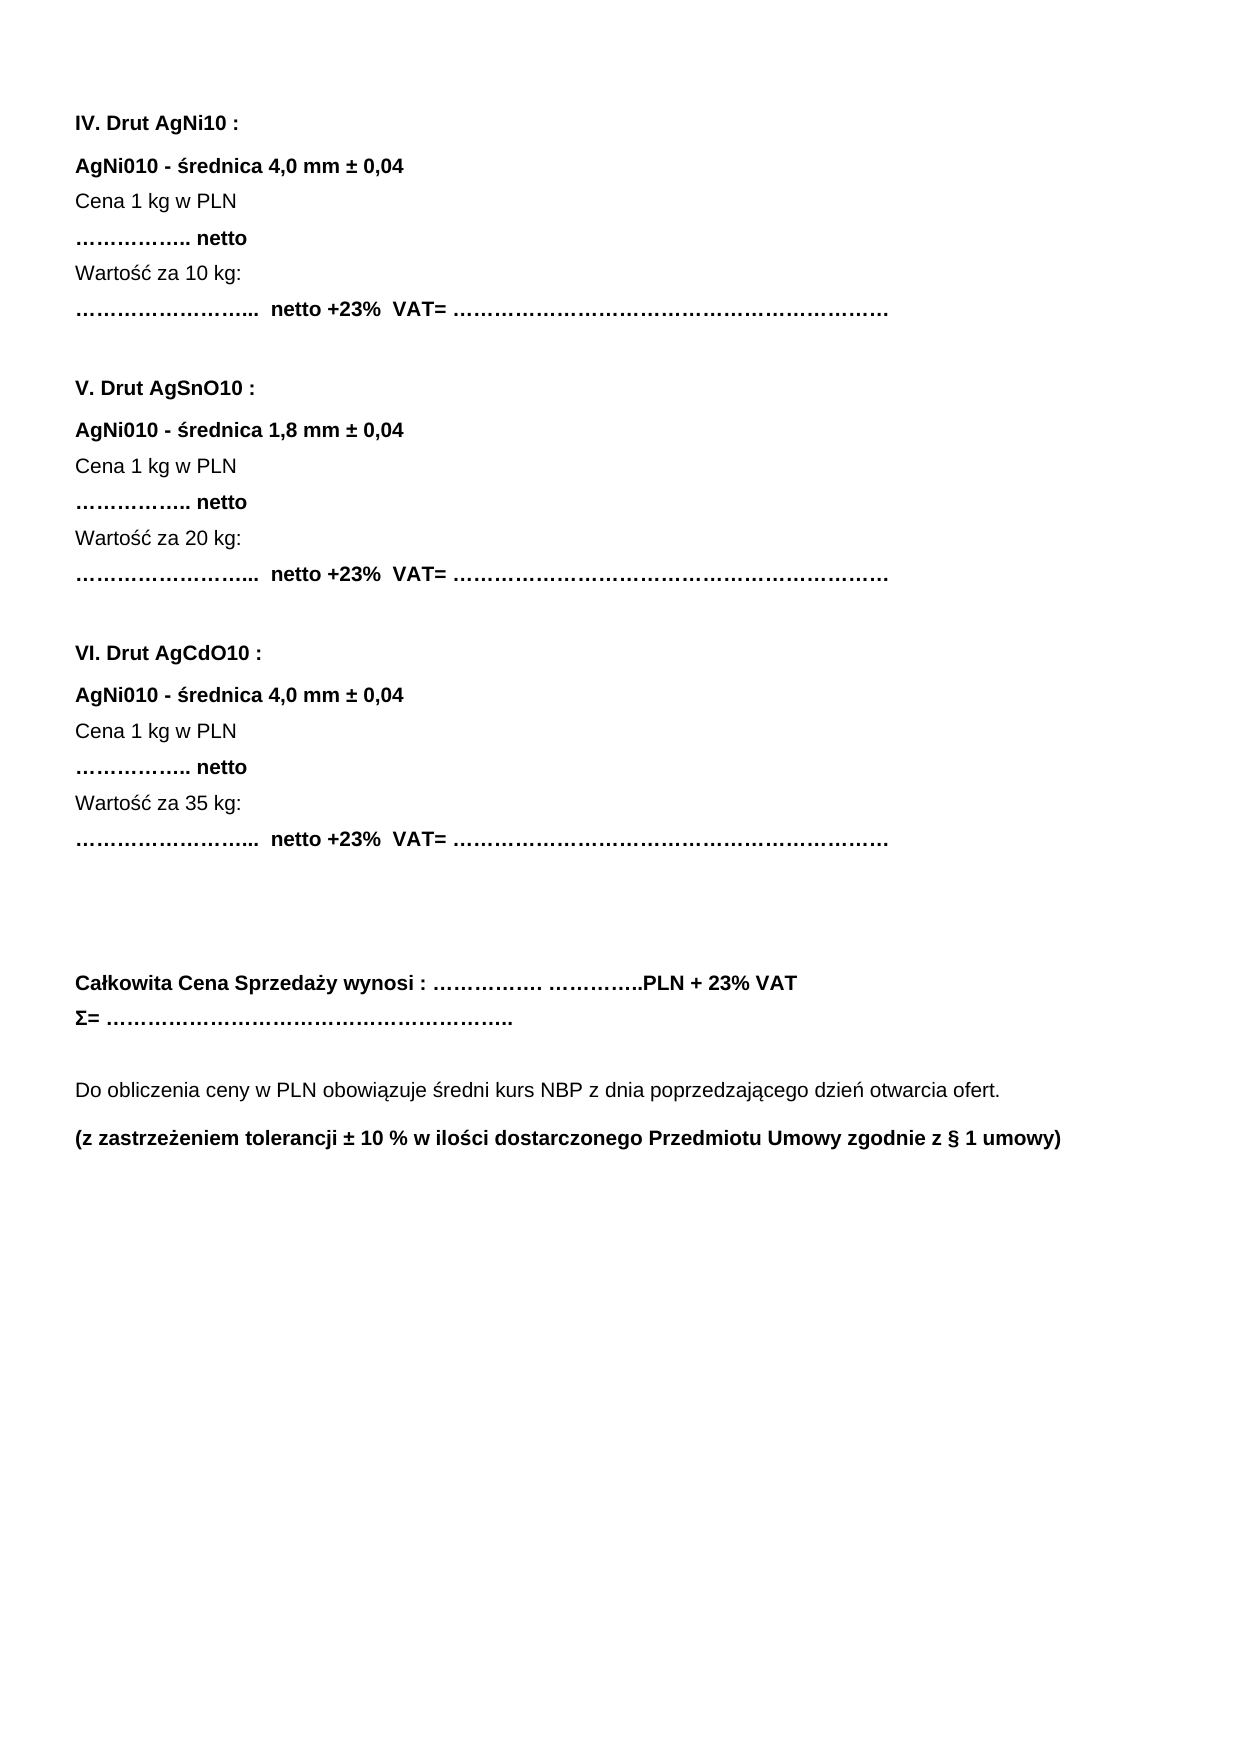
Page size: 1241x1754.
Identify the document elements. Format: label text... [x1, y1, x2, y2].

text ……………………... netto +23% VAT= ……………………………………………………… [75, 827, 1165, 851]
text AgNi010 - średnica 4,0 mm ± 0,04 [75, 683, 1165, 707]
text Całkowita Cena Sprzedaży wynosi : ……………. …………..PLN + 23% VAT [75, 970, 1165, 994]
text …………….. netto [75, 225, 1165, 249]
text V. Drut AgSnO10 : [75, 376, 1165, 399]
text VI. Drut AgCdO10 : [75, 640, 1165, 664]
text Cena 1 kg w PLN [75, 189, 1165, 213]
text Cena 1 kg w PLN [75, 454, 1165, 478]
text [75, 297, 1165, 321]
text Do obliczenia ceny w PLN obowiązuje średni kurs NBP z dnia poprzedzającego dzień otwarcia ofert. [75, 1078, 1165, 1102]
text …………….. netto [75, 755, 1165, 779]
text AgNi010 - średnica 1,8 mm ± 0,04 [75, 418, 1165, 442]
text Wartość za 35 kg: [75, 791, 1165, 814]
text Wartość za 10 kg: [75, 261, 1165, 285]
text IV. Drut AgNi10 : [75, 111, 1165, 135]
text …………….. netto [75, 490, 1165, 514]
text Σ= ………………………………………………….. [75, 1006, 1165, 1030]
text (z zastrzeżeniem tolerancji ± 10 % w ilości dostarczonego Przedmiotu Umowy zgodnie z § 1 umowy) [75, 1126, 1165, 1150]
text AgNi010 - średnica 4,0 mm ± 0,04 [75, 153, 1165, 177]
text Wartość za 20 kg: [75, 526, 1165, 550]
text ……………………... netto +23% VAT= ……………………………………………………… [75, 562, 1165, 586]
text Cena 1 kg w PLN [75, 719, 1165, 743]
